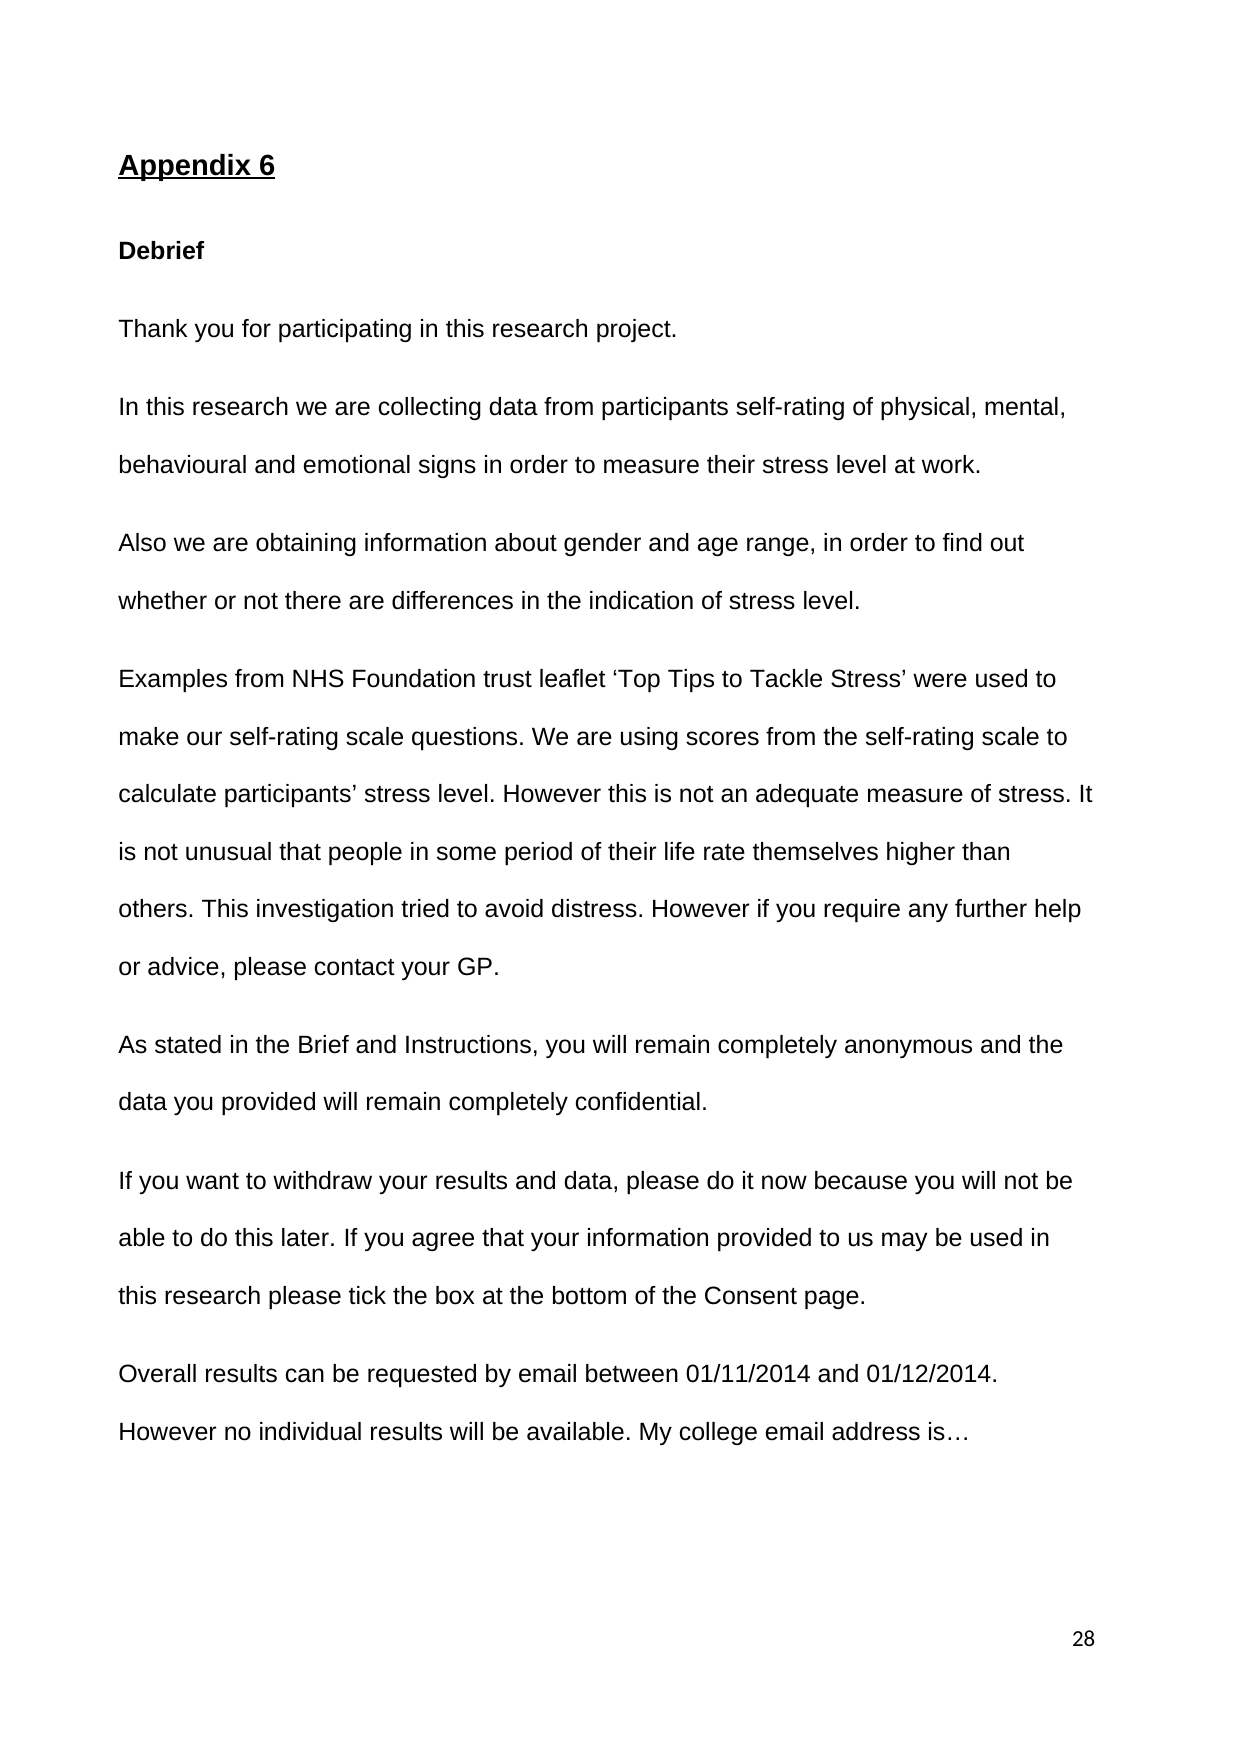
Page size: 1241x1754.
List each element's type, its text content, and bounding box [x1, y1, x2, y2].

text Debrief [118, 236, 1095, 264]
text Examples from NHS Foundation trust leaflet ‘Top Tips to Tackle Stress’ were used to make our self-rating scale questions. We are using scores from the self-rating scale to calculate participants’ stress level. However this is not an adequate measure of stress. It is not unusual that people in some period of their life rate themselves higher than others. This investigation tried to avoid distress. However if you require any further help or advice, please contact your GP. [118, 664, 1095, 980]
text If you want to withdraw your results and data, please do it now because you will not be able to do this later. If you agree that your information provided to us may be used in this research please tick the box at the bottom of the Consent page. [118, 1166, 1095, 1309]
text Appendix 6 [118, 148, 1095, 181]
text In this research we are collecting data from participants self-rating of physical, mental, behavioural and emotional signs in order to measure their stress level at work. [118, 392, 1095, 478]
text Overall results can be requested by email between 01/11/2014 and 01/12/2014. However no individual results will be available. My college email address is… [118, 1359, 1095, 1445]
text Thank you for participating in this research project. [118, 314, 1095, 343]
text Also we are obtaining information about gender and age range, in order to find out whether or not there are differences in the indication of stress level. [118, 528, 1095, 614]
text As stated in the Brief and Instructions, you will remain completely anonymous and the data you provided will remain completely confidential. [118, 1030, 1095, 1116]
